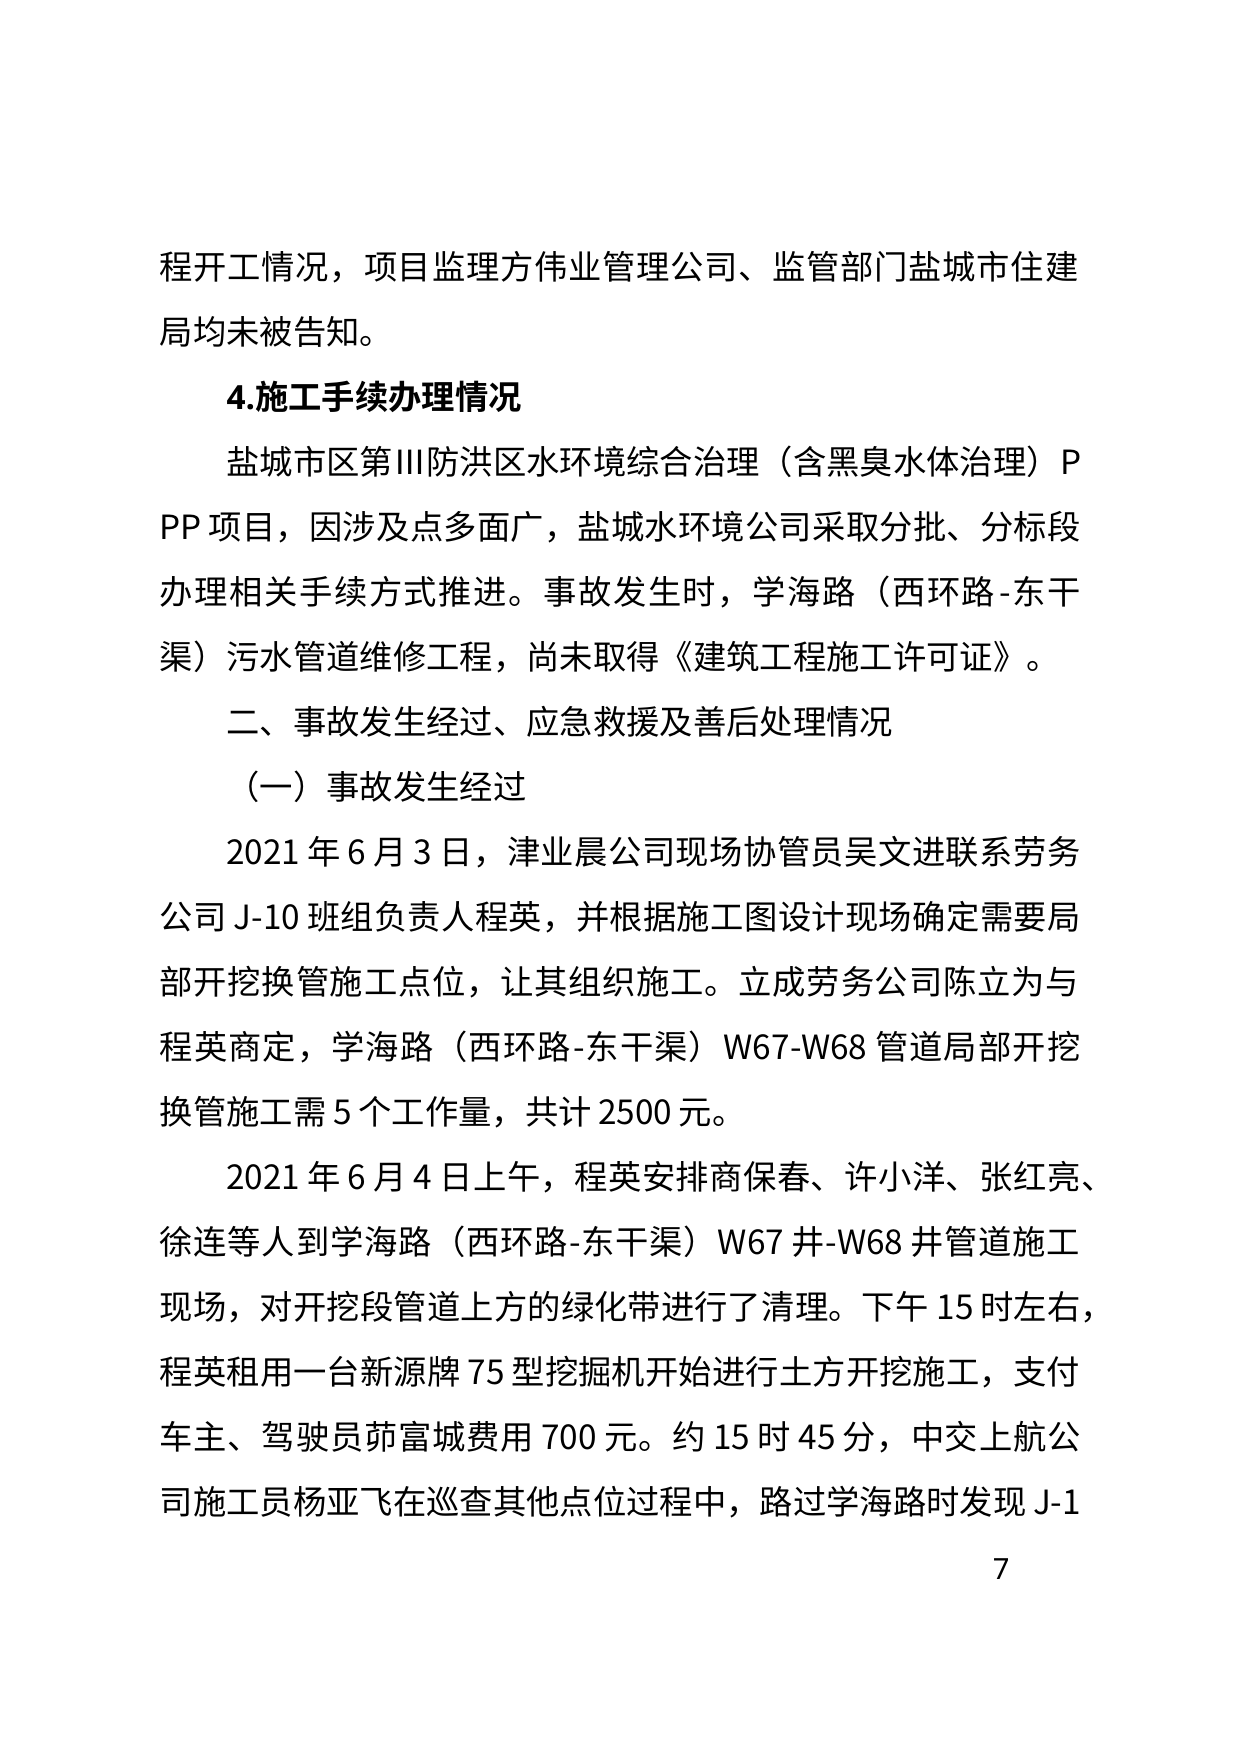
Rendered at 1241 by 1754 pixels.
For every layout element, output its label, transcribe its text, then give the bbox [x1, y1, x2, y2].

text （一）事故发生经过 [159, 753, 1081, 818]
text 4.施工手续办理情况 [159, 363, 1081, 428]
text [159, 1143, 1081, 1533]
text 二、事故发生经过、应急救援及善后处理情况 [159, 688, 1081, 753]
text 2021年6月3日，津业晨公司现场协管员吴文进联系劳务公司J-10班组负责人程英，并根据施工图设计现场确定需要局部开挖换管施工点位，让其组织施工。立成劳务公司陈立为与程英商定，学海路（西环路-东干渠）W67-W68管道局部开挖换管施工需5个工作量，共计2500元。 [159, 818, 1081, 1143]
text 盐城市区第Ⅲ防洪区水环境综合治理（含黑臭水体治理）PPP项目，因涉及点多面广，盐城水环境公司采取分批、分标段办理相关手续方式推进。事故发生时，学海路（西环路-东干渠）污水管道维修工程，尚未取得《建筑工程施工许可证》。 [159, 428, 1081, 688]
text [159, 233, 1081, 363]
